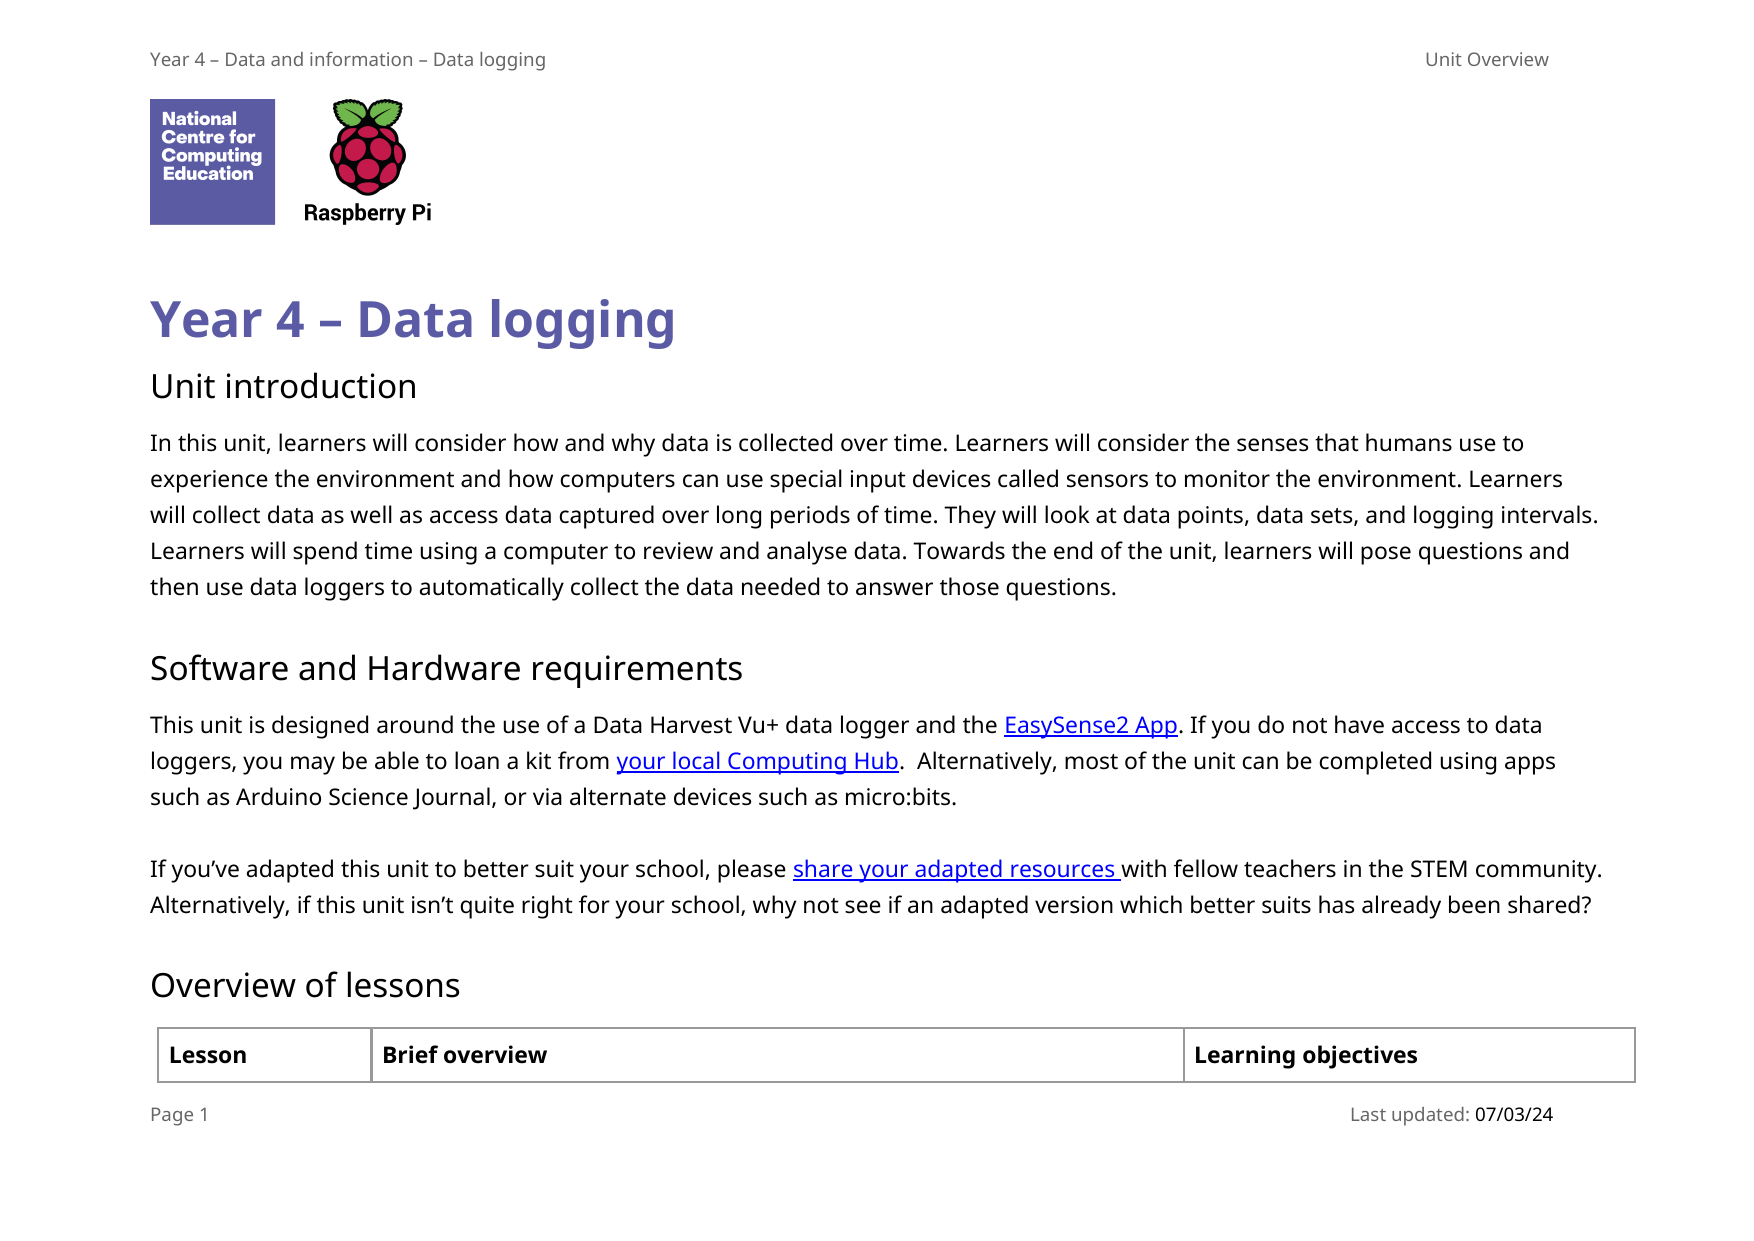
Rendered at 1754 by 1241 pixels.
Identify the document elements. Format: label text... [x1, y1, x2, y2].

text This unit is designed around the use of a Data Harvest Vu+ data logger and the EasySense2 App. If you do not have access to data loggers, you may be able to loan a kit from your local Computing Hub. Alternatively, most of the unit can be completed using apps such as Arduino Science Journal, or via alternate devices such as micro:bits. [150, 709, 1604, 812]
text If you’ve adapted this unit to better suit your school, please share your adapted resources with fellow teachers in the STEM community. Alternatively, if this unit isn’t quite right for your school, why not see if an adapted version which better suits has already been shared? [150, 853, 1604, 920]
subtitle Overview of lessons [150, 962, 1604, 1007]
table_header Lesson [159, 1029, 370, 1081]
picture [150, 99, 432, 225]
subtitle Unit introduction [150, 362, 1604, 408]
table_header Learning objectives [1185, 1029, 1634, 1081]
subtitle Software and Hardware requirements [150, 644, 1604, 690]
subtitle Year 4 – Data logging [150, 284, 1604, 352]
table_header Brief overview [373, 1029, 1183, 1081]
text In this unit, learners will consider how and why data is collected over time. Learners will consider the senses that humans use to experience the environment and how computers can use special input devices called sensors to monitor the environment. Learners will collect data as well as access data captured over long periods of time. They will look at data points, data sets, and logging intervals. Learners will spend time using a computer to review and analyse data. Towards the end of the unit, learners will pose questions and then use data loggers to automatically collect the data needed to answer those questions. [150, 427, 1604, 602]
